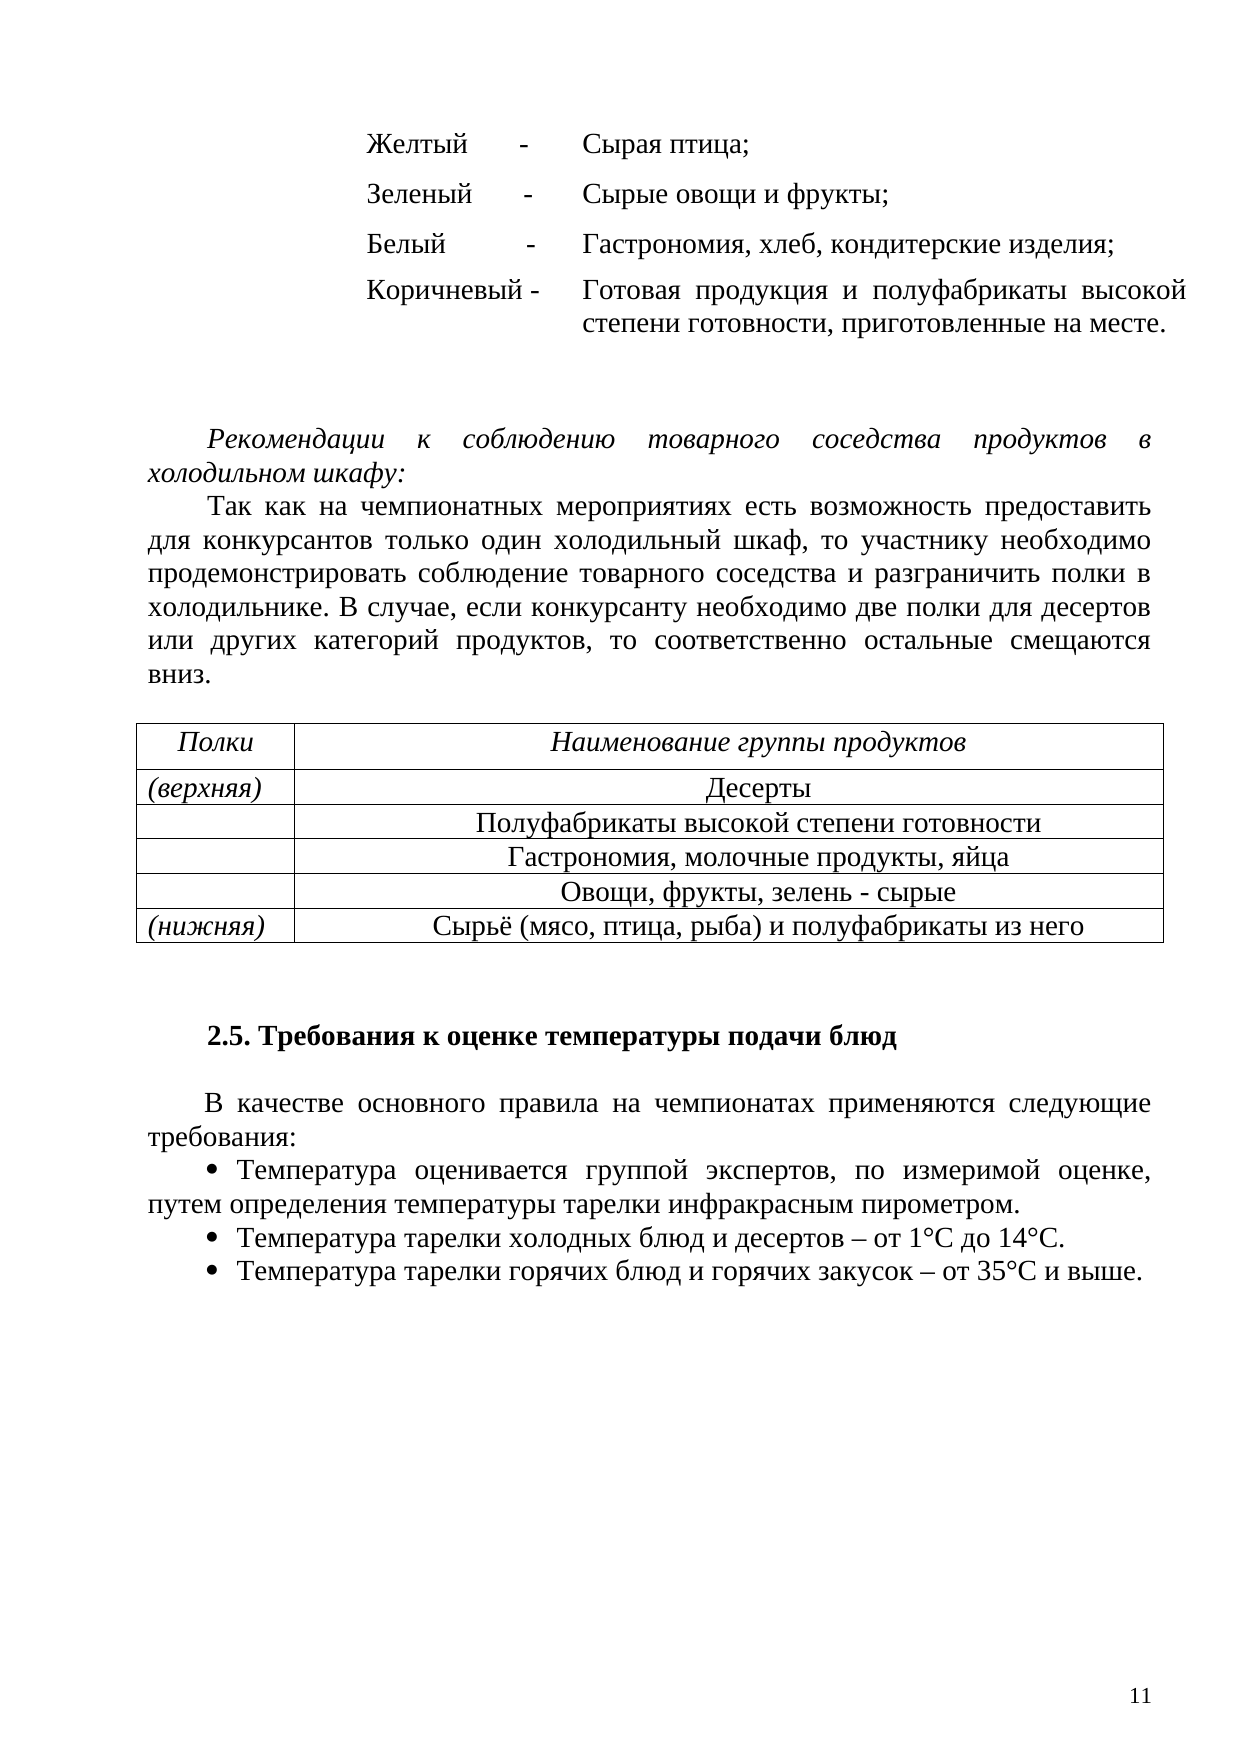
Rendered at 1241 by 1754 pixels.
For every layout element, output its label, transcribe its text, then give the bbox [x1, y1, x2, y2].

table_cell Гастрономия, молочные продукты, яйца [295, 839, 1163, 873]
table_cell Сырьё (мясо, птица, рыба) и полуфабрикаты из него [295, 909, 1163, 942]
text Рекомендации к соблюдению товарного соседства продуктов в холодильном шкафу: [148, 421, 1152, 488]
table_cell Десерты [295, 770, 1163, 804]
list Температура оценивается группой экспертов, по измеримой оценке, путем определения температуры тарелки инфракрасным пирометром. [148, 1152, 1152, 1220]
table_cell [137, 874, 294, 907]
table_cell (верхняя) [137, 770, 294, 804]
table_header Полки [137, 724, 294, 769]
table_header Наименование группы продуктов [295, 724, 1163, 769]
list Температура тарелки горячих блюд и горячих закусок – от 35°С и выше. [148, 1253, 1152, 1287]
table_cell Полуфабрикаты высокой степени готовности [295, 805, 1163, 838]
text Так как на чемпионатных мероприятиях есть возможность предоставить для конкурсантов только один холодильный шкаф, то участнику необходимо продемонстрировать соблюдение товарного соседства и разграничить полки в холодильнике. В случае, если конкурсанту необходимо две полки для десертов или других категорий продуктов, то соответственно остальные смещаются вниз. [148, 488, 1152, 689]
text В качестве основного правила на чемпионатах применяются следующие требования: [148, 1085, 1152, 1152]
table_cell [137, 839, 294, 873]
table_cell Сырые овощи и фрукты; [582, 168, 1207, 218]
table_cell (нижняя) [137, 909, 294, 942]
table_cell Белый - Коричневый - [346, 219, 582, 409]
table_cell Овощи, фрукты, зелень - сырые [295, 874, 1163, 907]
table_cell Сырая птица; [582, 118, 1207, 168]
list Температура тарелки холодных блюд и десертов – от 1°С до 14°С. [148, 1220, 1152, 1253]
table_cell Желтый - [346, 118, 582, 168]
table_cell Гастрономия, хлеб, кондитерские изделия; Готовая продукция и полуфабрикаты высокой степени готовности, приготовленные на месте. [582, 219, 1207, 409]
text 2.5. Требования к оценке температуры подачи блюд [148, 1018, 1152, 1052]
table_cell Зеленый - [346, 168, 582, 218]
table_cell [137, 805, 294, 838]
